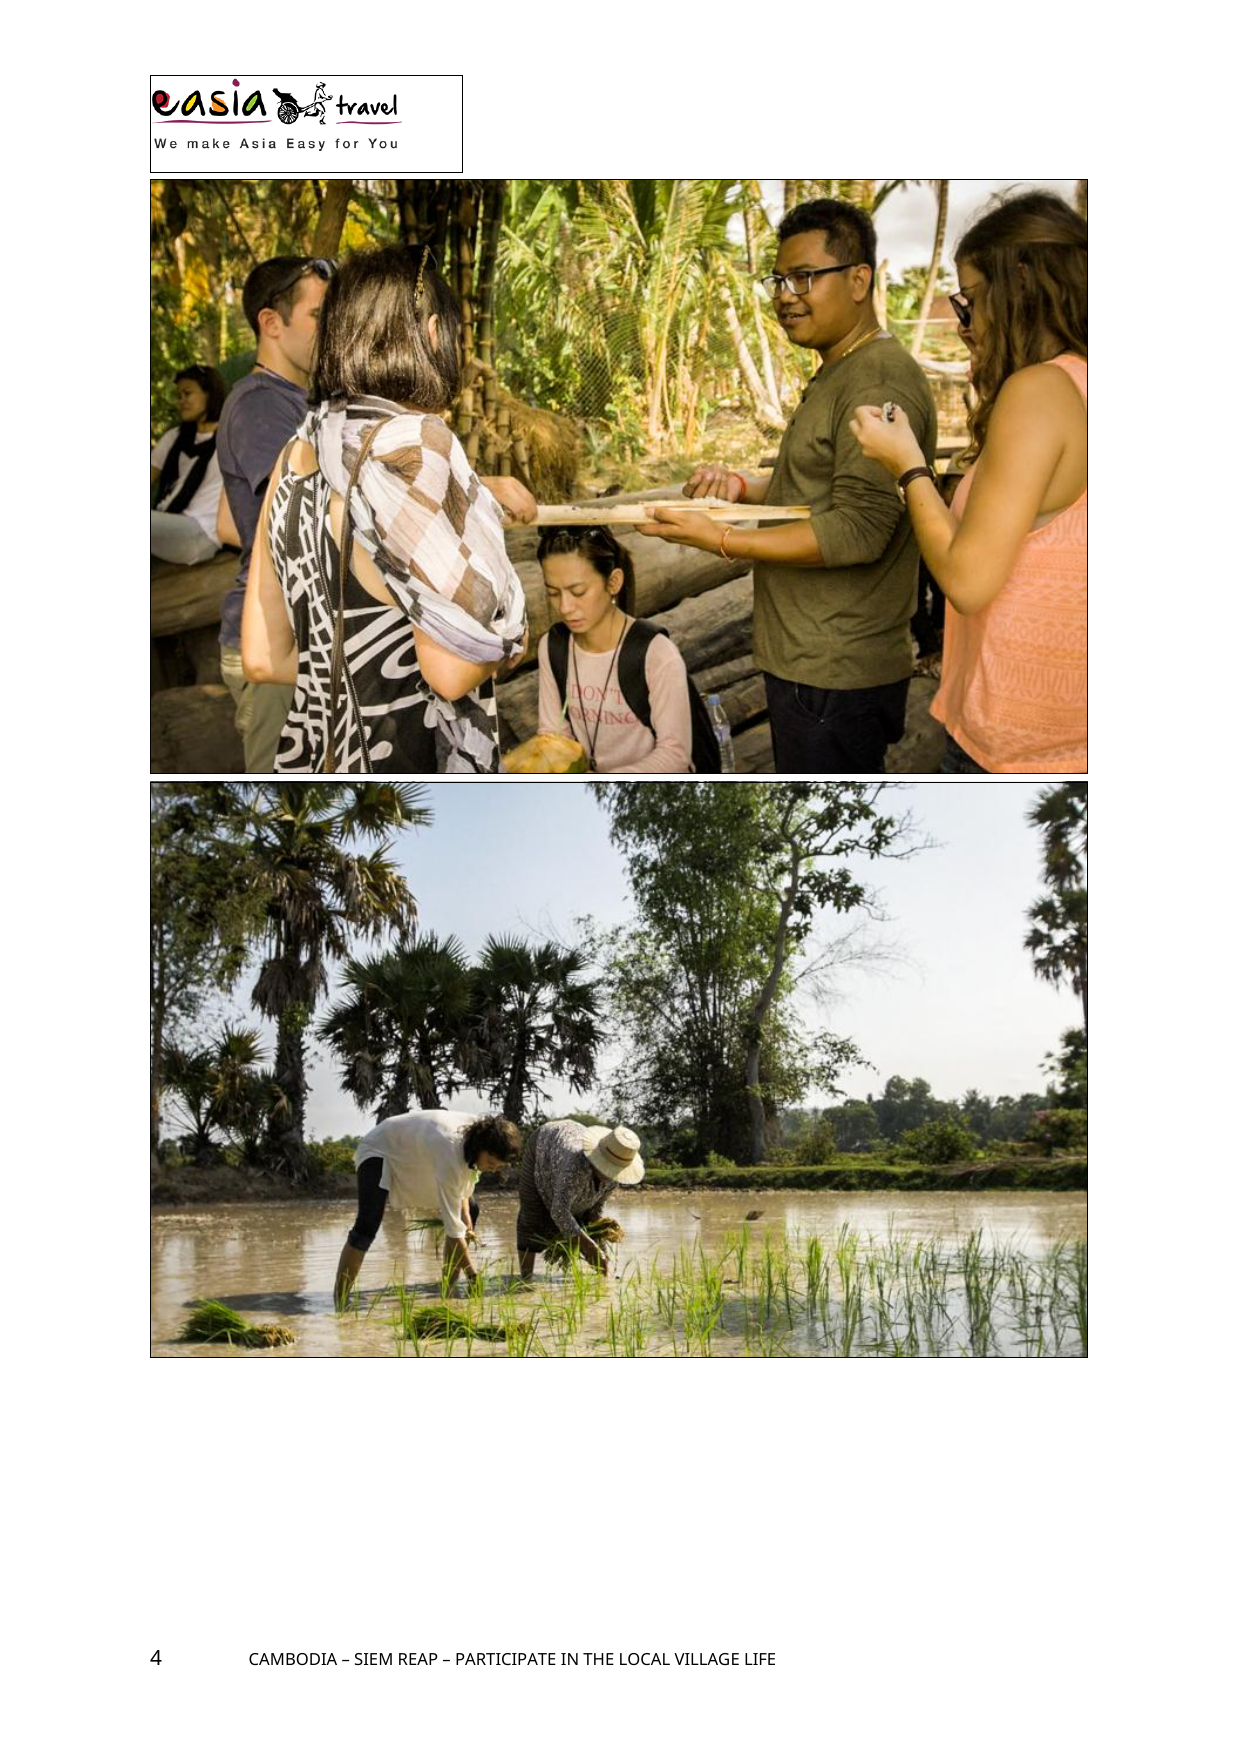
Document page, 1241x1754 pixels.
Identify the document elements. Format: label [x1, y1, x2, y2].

picture [151, 76, 462, 172]
picture [151, 180, 1087, 773]
picture [151, 783, 1087, 1357]
